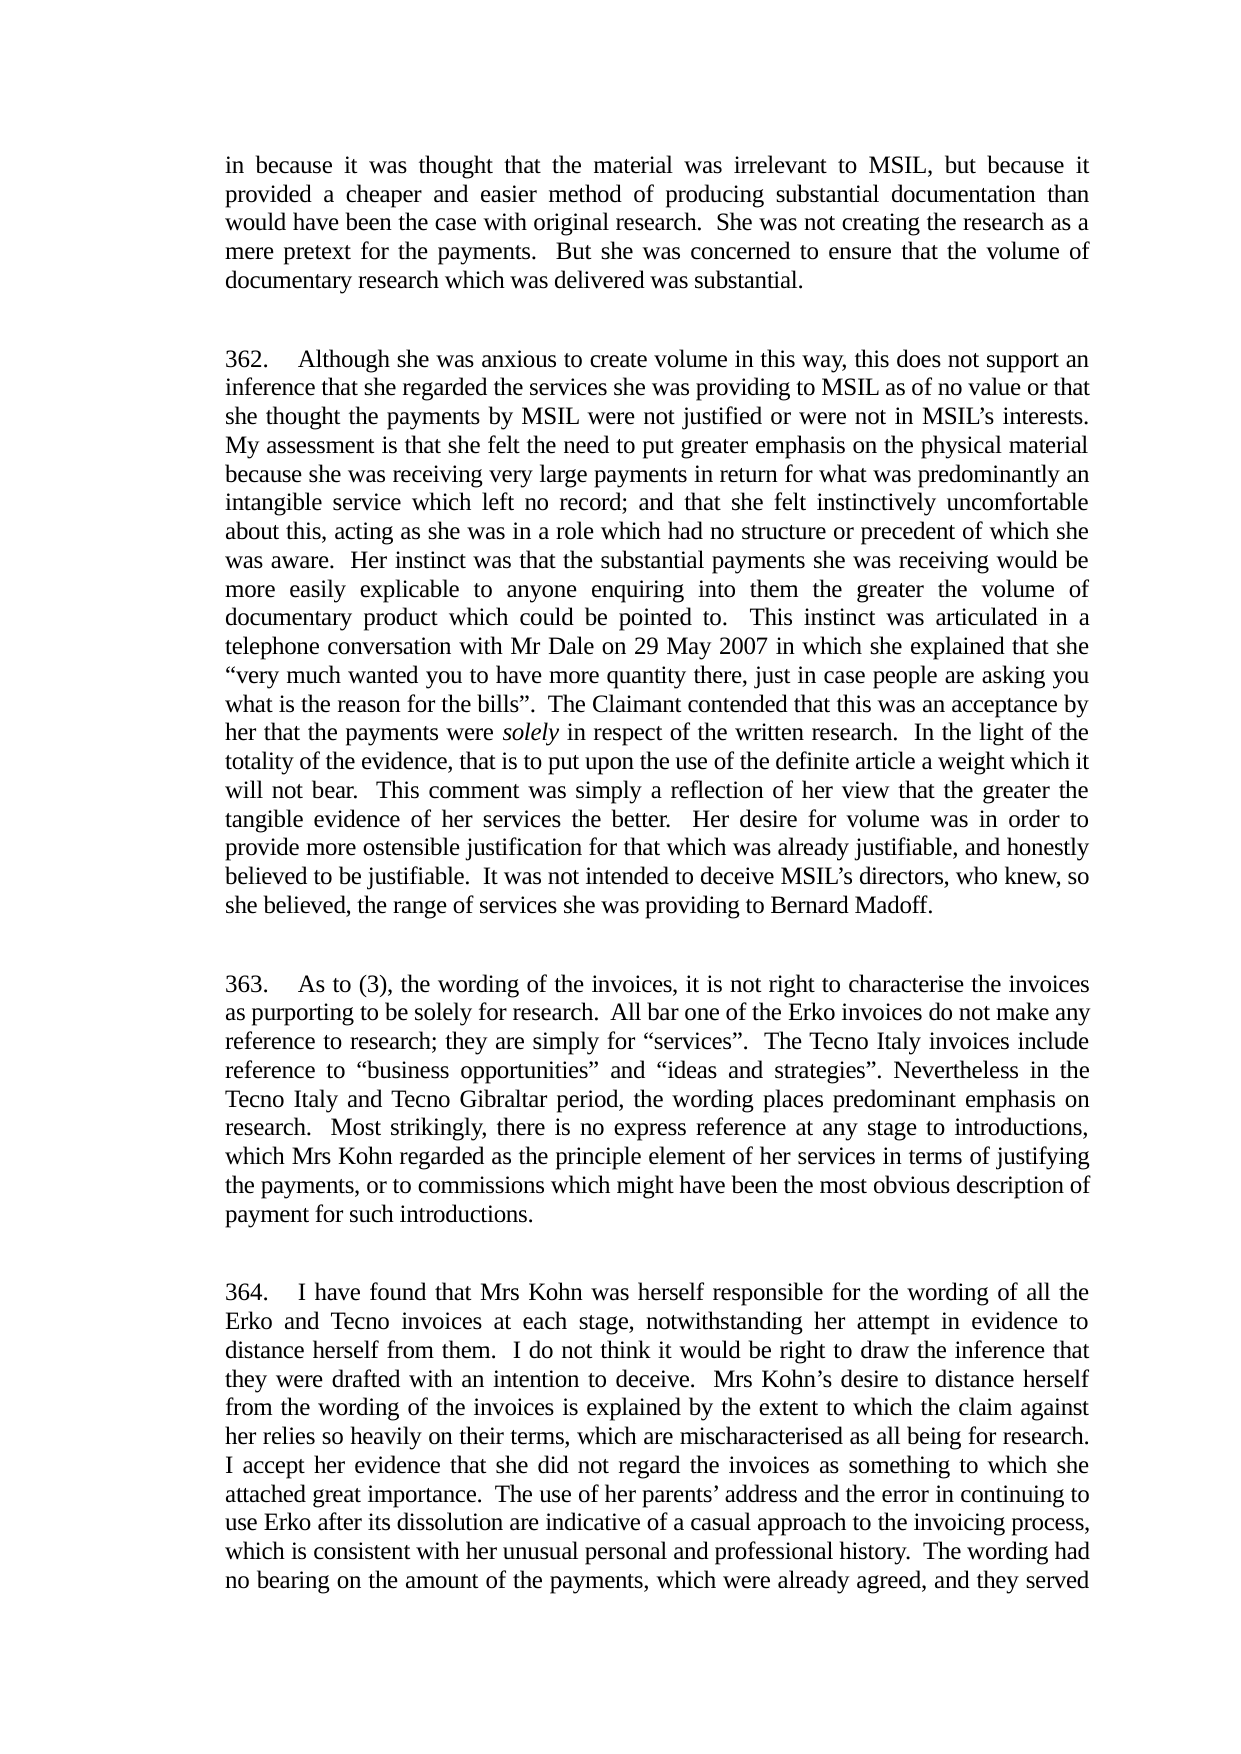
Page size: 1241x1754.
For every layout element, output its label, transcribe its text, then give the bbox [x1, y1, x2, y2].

text 360. Nevertheless, there was a significant proportion of the research which was simply lifted word for word, or almost word for word, from existing reports, and passed off as original work. This plagiarised material may well have constituted the majority, and, at least in the later years, the distinct majority, of what was being supplied. I conclude that Mrs Kohn knew this was happening and was responsible for it. I felt unable to accept her evidence that she was not involved in the details of the production of the written research and merely identified the topics and general approach. It was she who was responsible to Bernard Madoff for providing the written research in a form which he wanted, and the extent of the plagiarism could not have escaped her knowledge. The few documents which have survived which cast light on the process, from the most recent Tecno Gibraltar period in 2007, suggest that at least on occasion she was herself giving instructions as to how to use the content of existing available material and to reformat it so as to present it as Tecno Gibraltar’s own research product. [225, 315, 1090, 689]
text 362. Although she was anxious to create volume in this way, this does not support an inference that she regarded the services she was providing to MSIL as of no value or that she thought the payments by MSIL were not justified or were not in MSIL’s interests. My assessment is that she felt the need to put greater emphasis on the physical material because she was receiving very large payments in return for what was predominantly an intangible service which left no record; and that she felt instinctively uncomfortable about this, acting as she was in a role which had no structure or precedent of which she was aware. Her instinct was that the substantial payments she was receiving would be more easily explicable to anyone enquiring into them the greater the volume of documentary product which could be pointed to. This instinct was articulated in a telephone conversation with Mr Dale on 29 May 2007 in which she explained that she “very much wanted you to have more quantity there, just in case people are asking you what is the reason for the bills”. The Claimant contended that this was an acceptance by her that the payments were solely in respect of the written research. In the light of the totality of the evidence, that is to put upon the use of the definite article a weight which it will not bear. This comment was simply a reflection of her view that the greater the tangible evidence of her services the better. Her desire for volume was in order to provide more ostensible justification for that which was already justifiable, and honestly believed to be justifiable. It was not intended to deceive MSIL’s directors, who knew, so she believed, the range of services she was providing to Bernard Madoff. [225, 1019, 1090, 1594]
text 361. My assessment is that the plagiarism reflected a desire on her part to ensure a substantial volume of physical documentation. That is not to say that she regarded it as of no potential value to MSIL. The reverse was true. The plagiarism was not indulged in because it was thought that the material was irrelevant to MSIL, but because it provided a cheaper and easier method of producing substantial documentation than would have been the case with original research. She was not creating the research as a mere pretext for the payments. But she was concerned to ensure that the volume of documentary research which was delivered was substantial. [225, 739, 1090, 969]
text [225, 150, 1090, 265]
